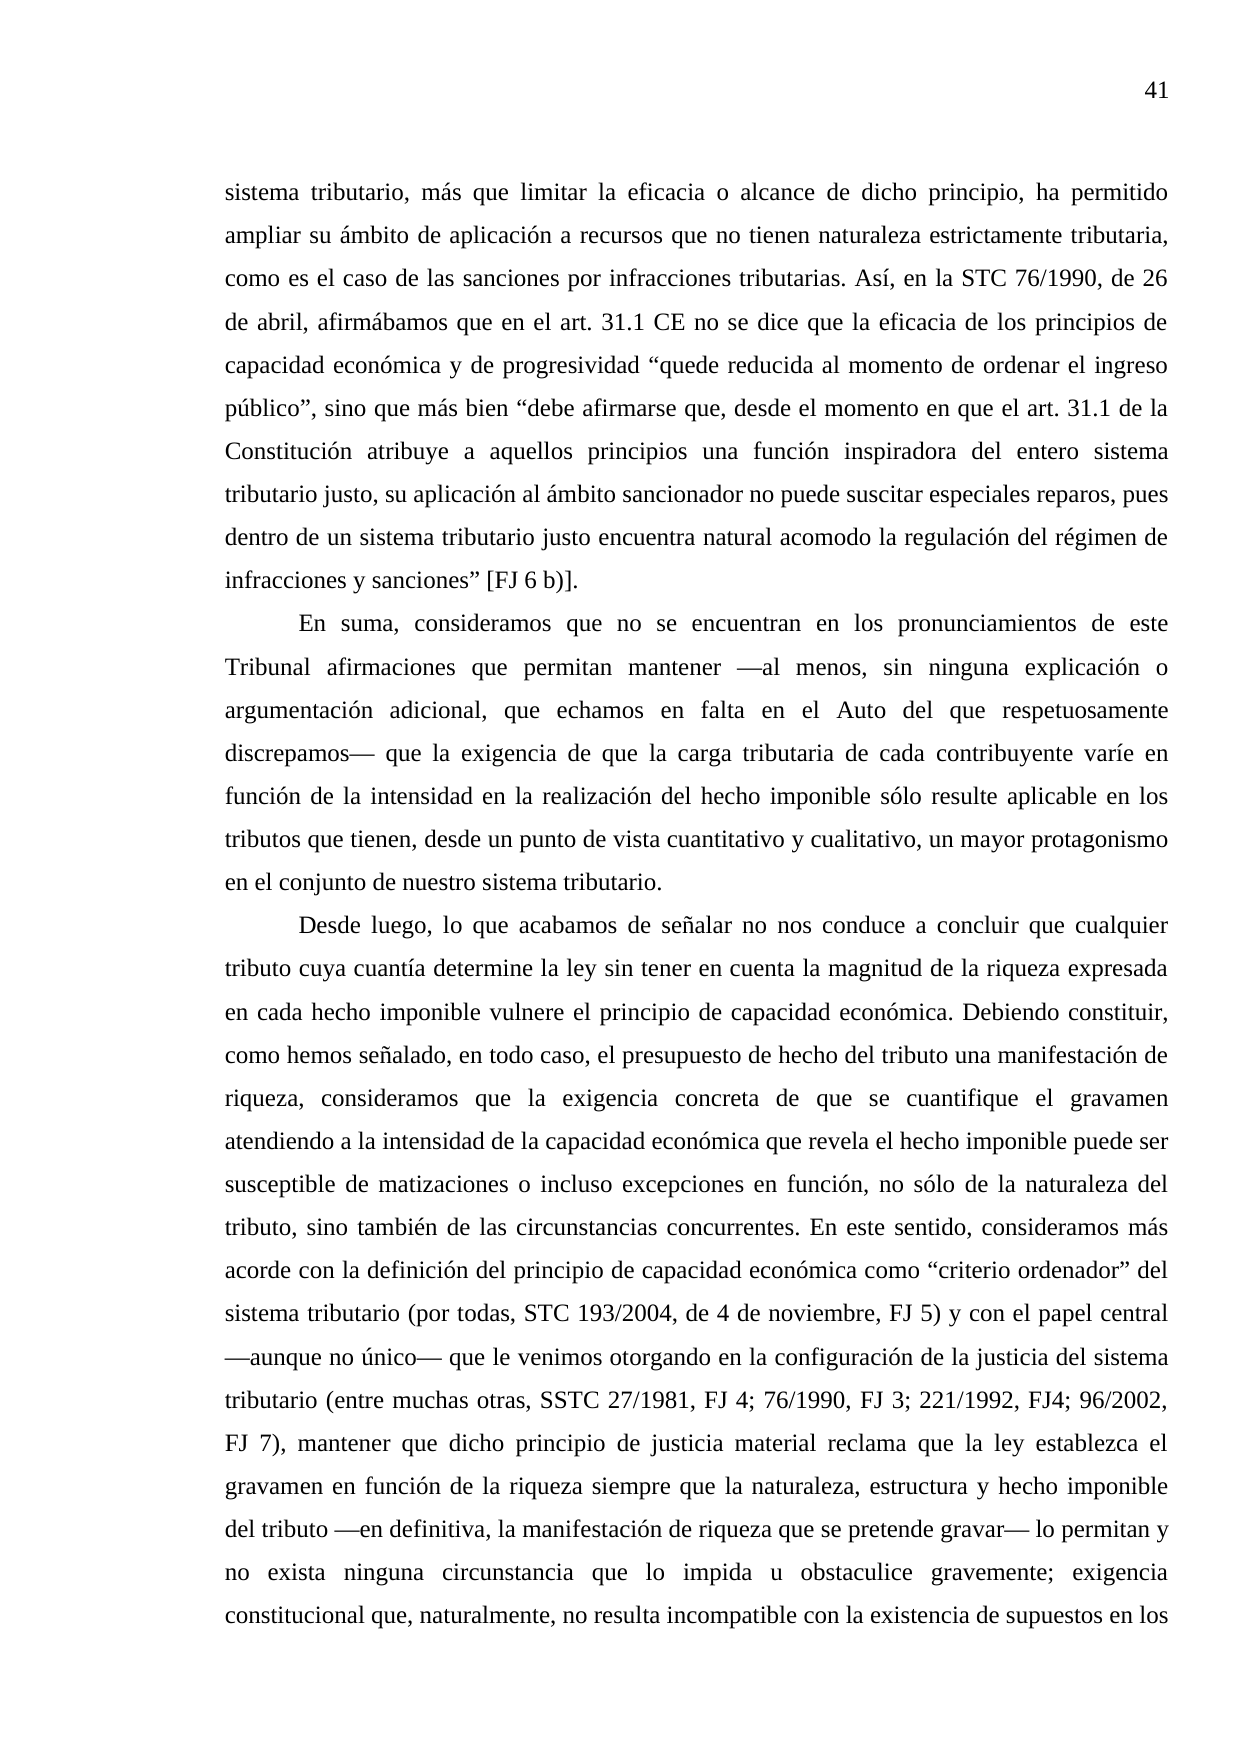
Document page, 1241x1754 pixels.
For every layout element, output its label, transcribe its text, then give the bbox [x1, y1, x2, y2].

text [224, 910, 1169, 1629]
text En suma, consideramos que no se encuentran en los pronunciamientos de este Tribunal afirmaciones que permitan mantener —al menos, sin ninguna explicación o argumentación adicional, que echamos en falta en el Auto del que respetuosamente discrepamos— que la exigencia de que la carga tributaria de cada contribuyente varíe en función de la intensidad en la realización del hecho imponible sólo resulte aplicable en los tributos que tienen, desde un punto de vista cuantitativo y cualitativo, un mayor protagonismo en el conjunto de nuestro sistema tributario. [224, 608, 1169, 896]
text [224, 177, 1169, 594]
